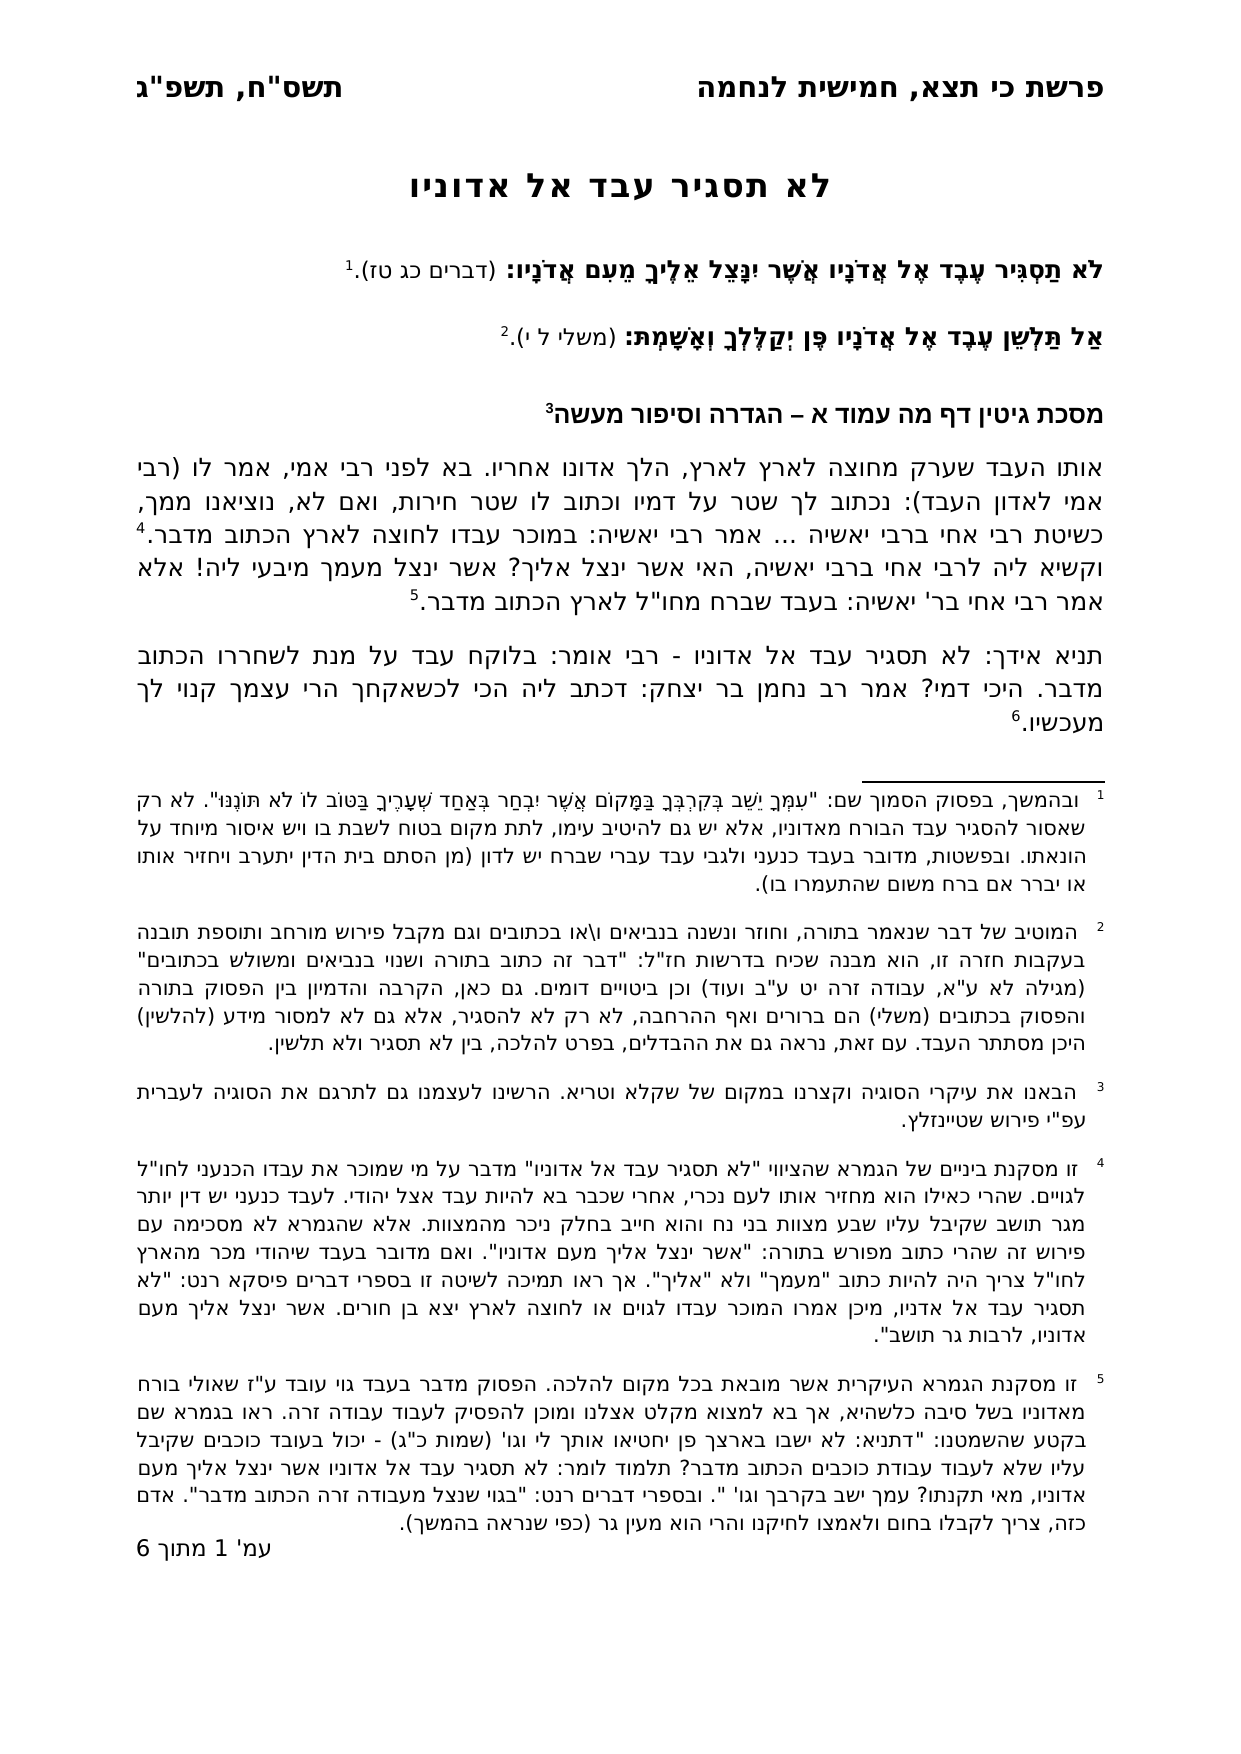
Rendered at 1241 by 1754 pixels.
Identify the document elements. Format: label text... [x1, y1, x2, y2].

text תניא אידך: לא תסגיר עבד אל אדוניו - רבי אומר: בלוקח עבד על מנת לשחררו הכתוב מדבר. היכי דמי? אמר רב נחמן : דכתב ליה הכי לכשאקחך הרי עצמך קנוי לך מעכשיו. [136, 637, 1104, 737]
text מסכת גיטין דף מה עמוד א – הגדרה וסיפור מעשה [136, 397, 1104, 428]
text לא תסגיר עבד אל אדוניו [136, 167, 1104, 206]
text אותו העבד שערק מחוצה לארץ לארץ, הלך אדונו אחריו. בא לפני רבי אמי, אמר לו (רבי אמי לאדון העבד): נכתוב לך שטר על דמיו וכתוב לו שטר חירות, ואם לא, נוציאנו ממך, כשיטת רבי אחי ברבי יאשיה ... אמר רבי יאשיה: במוכר עבדו לחוצה לארץ הכתוב מדבר. וקשיא ליה לרבי אחי ברבי יאשיה, האי אשר ינצל אליך? אשר ינצל מעמך מיבעי ליה! אלא אמר רבי אחי בר' יאשיה: בעבד שברח מחו"ל לארץ הכתוב מדבר. [136, 449, 1104, 616]
text לֹא תַסְגִּיר עֶבֶד אֶל אֲדֹנָיו אֲשֶׁר יִנָּצֵל אֵלֶיךָ מֵעִם אֲדֹנָיו: (דברים כג טז). [136, 251, 1104, 285]
text אַל תַּלְשֵׁן עֶבֶד אֶל אֲדֹנָיו פֶּן יְקַלֶּלְךָ וְאָשָׁמְתּ: (משלי ל י). [136, 318, 1104, 351]
